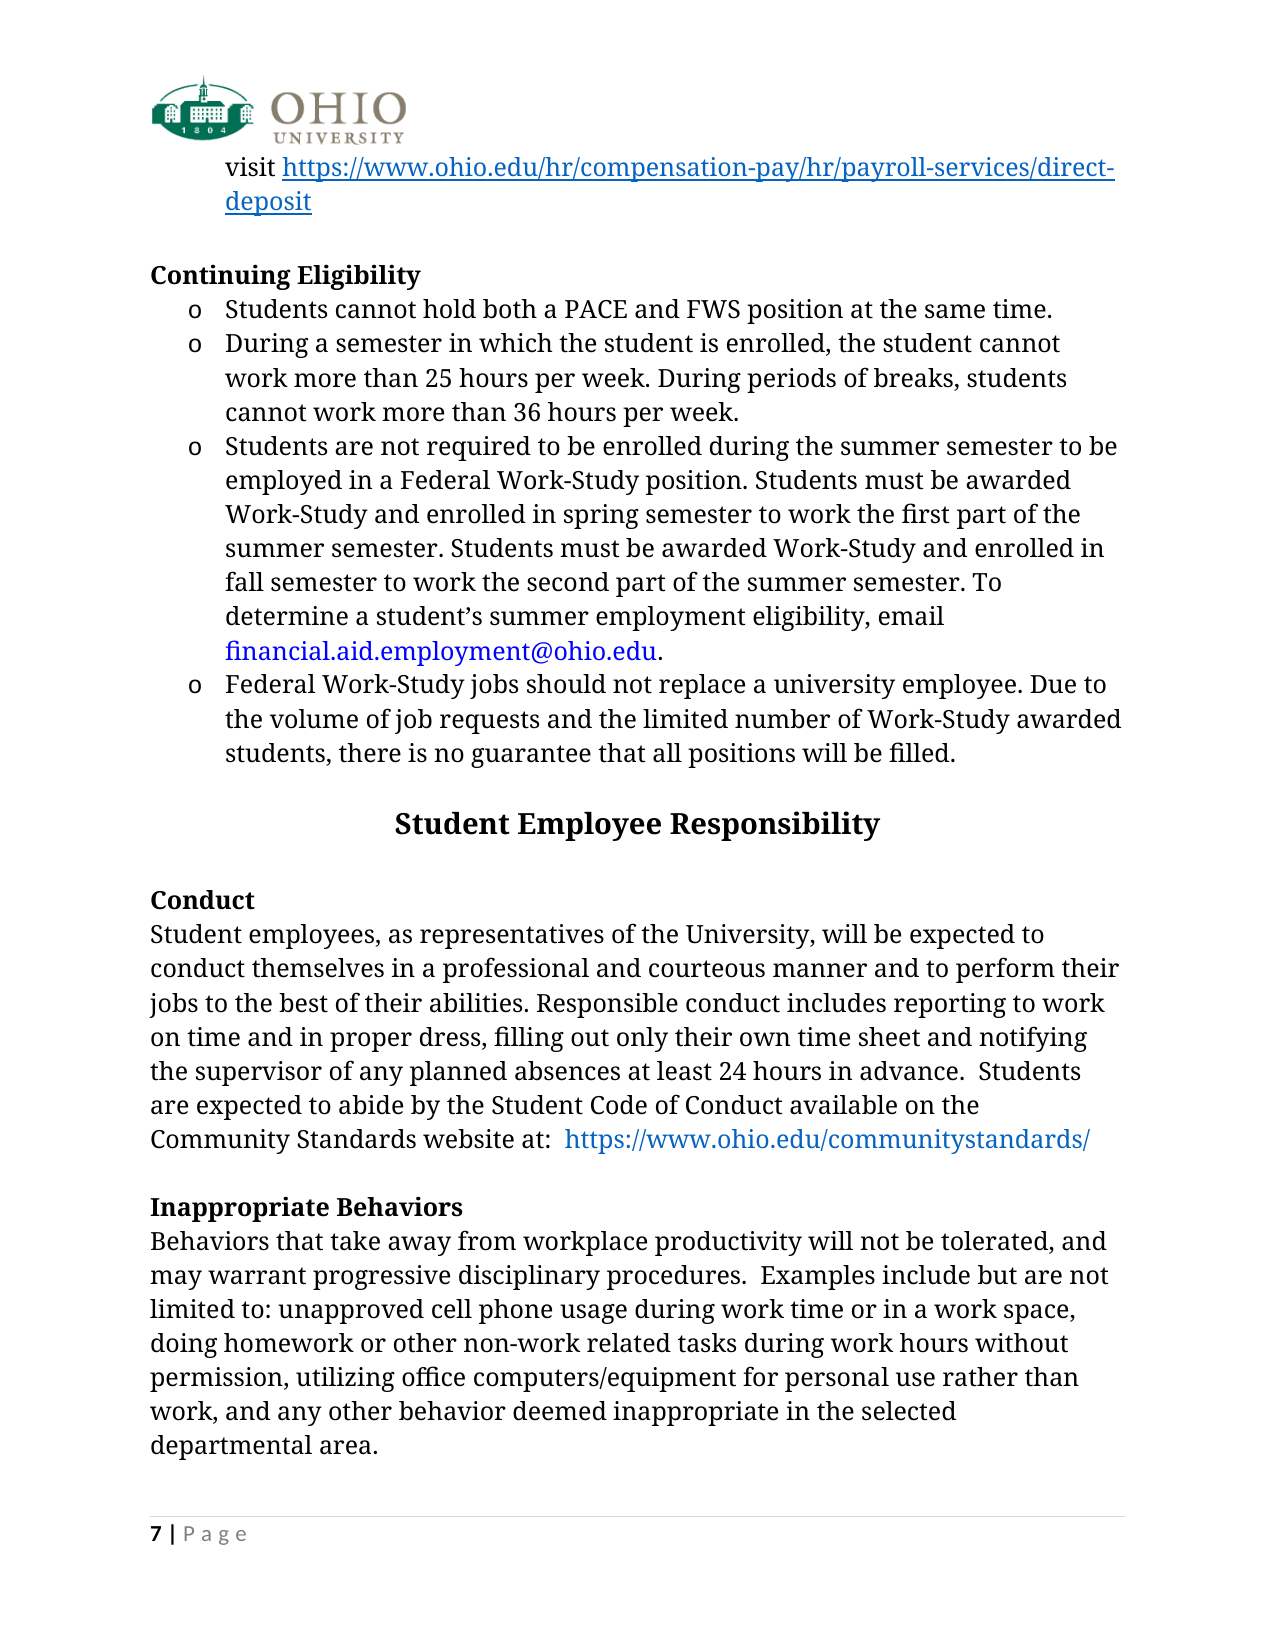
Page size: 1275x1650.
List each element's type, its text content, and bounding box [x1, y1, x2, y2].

text Conduct [150, 883, 1125, 917]
text Student Employee Responsibility [150, 804, 1125, 843]
text Inappropriate Behaviors [150, 1189, 1125, 1224]
list Students are not required to be enrolled during the summer semester to be employed in a Federal Work-Study position. Students must be awarded Work-Study and enrolled in spring semester to work the first part of the summer semester. Students must be awarded Work-Study and enrolled in fall semester to work the second part of the summer semester. To determine a student’s summer employment eligibility, email financial.aid.employment@ohio.edu. [187, 428, 1125, 667]
picture [150, 75, 408, 146]
text Behaviors that take away from workplace productivity will not be tolerated, and may warrant progressive disciplinary procedures. Examples include but are not limited to: unapproved cell phone usage during work time or in a work space, doing homework or other non-work related tasks during work hours without permission, utilizing office computers/equipment for personal use rather than work, and any other behavior deemed inappropriate in the selected departmental area. [150, 1224, 1125, 1462]
list During a semester in which the student is enrolled, the student cannot work more than 25 hours per week. During periods of breaks, students cannot work more than 36 hours per week. [187, 326, 1125, 428]
list Students cannot hold both a PACE and FWS position at the same time. [187, 292, 1125, 326]
text Student employees, as representatives of the University, will be expected to conduct themselves in a professional and courteous manner and to perform their jobs to the best of their abilities. Responsible conduct includes reporting to work on time and in proper dress, filling out only their own time sheet and notifying the supervisor of any planned absences at least 24 hours in advance. Students are expected to abide by the Student Code of Conduct available on the Community Standards website at: https://www.ohio.edu/communitystandards/ [150, 917, 1125, 1156]
text Continuing Eligibility [150, 258, 1125, 292]
list Federal Work-Study jobs should not replace a university employee. Due to the volume of job requests and the limited number of Work-Study awarded students, there is no guarantee that all positions will be filled. [187, 667, 1125, 769]
